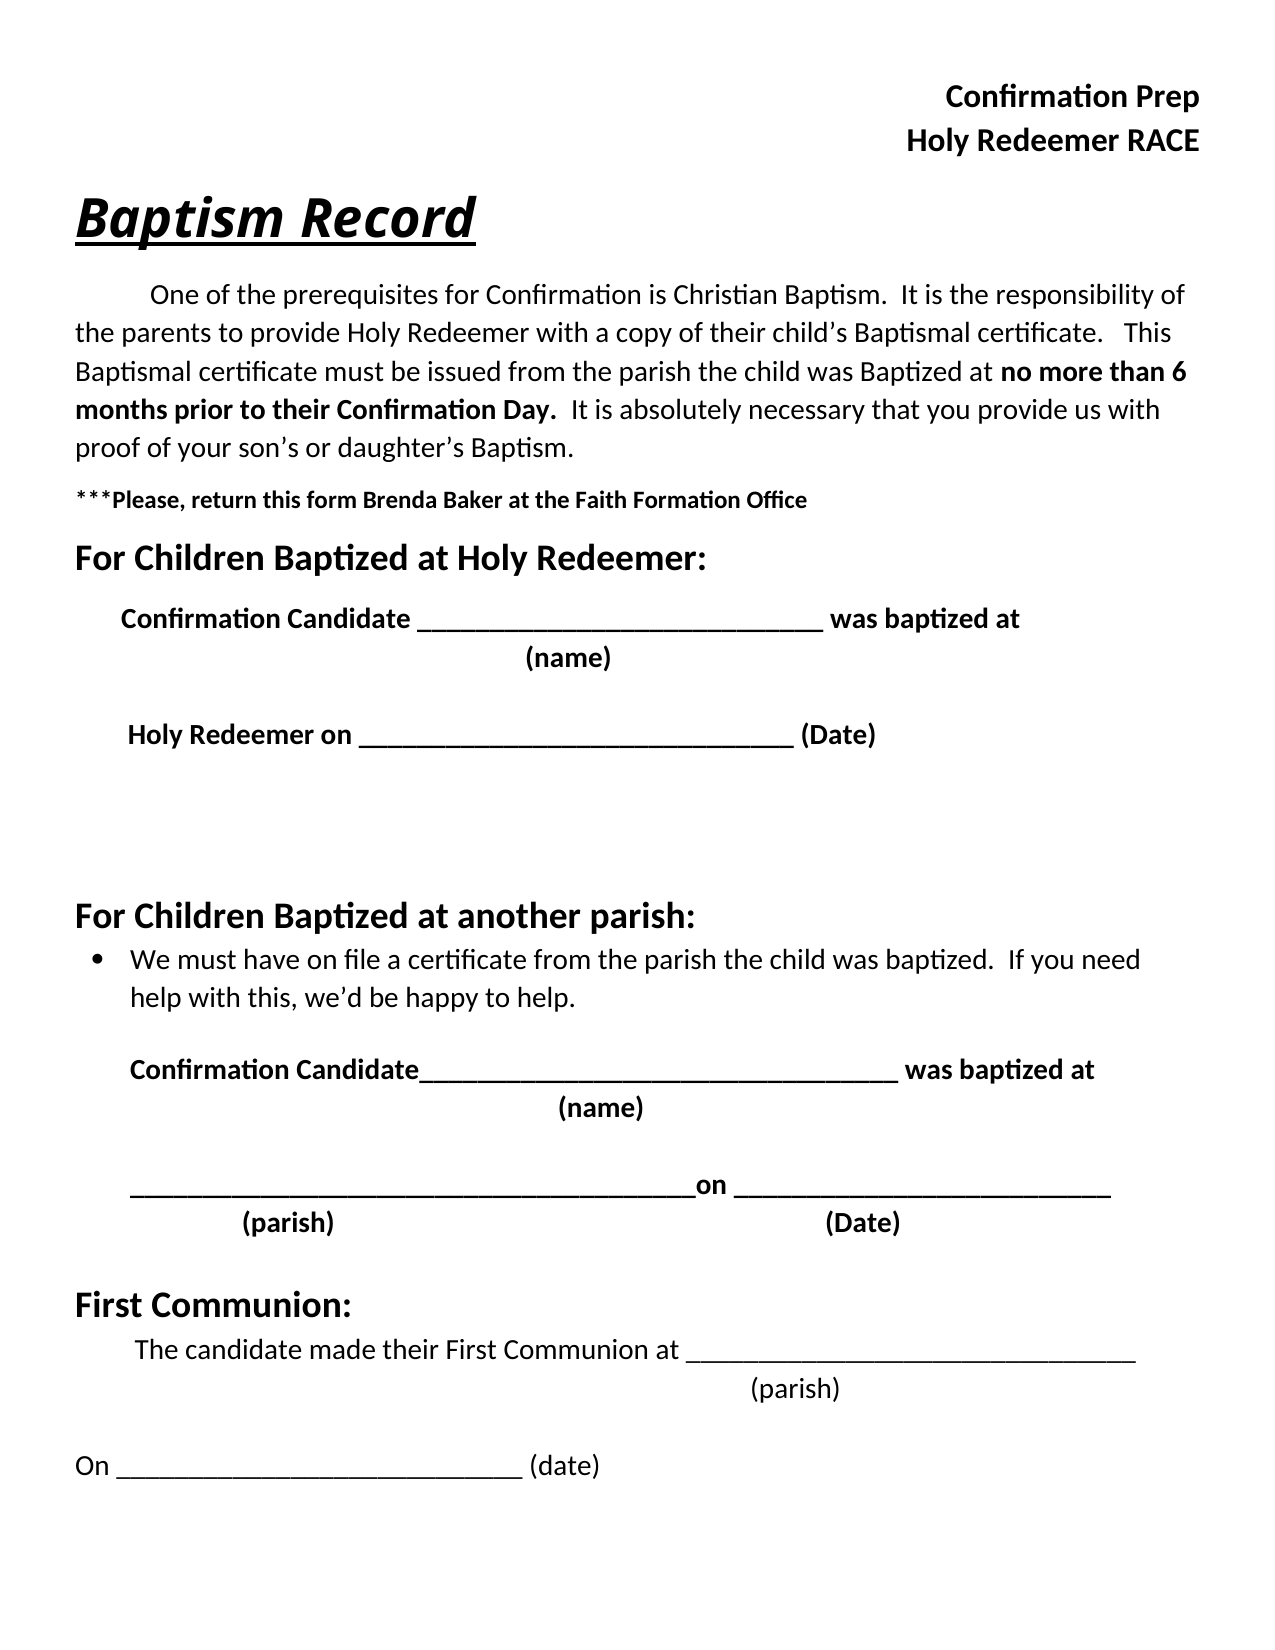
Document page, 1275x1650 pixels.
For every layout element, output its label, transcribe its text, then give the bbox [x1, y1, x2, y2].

text Holy Redeemer RACE [75, 119, 1200, 160]
text _______________________________________on __________________________ [130, 1166, 1200, 1202]
list We must have on file a certificate from the parish the child was baptized. If you need help with this, we’d be happy to help. [92, 941, 1200, 1015]
text ***Please, return this form Brenda Baker at the Faith Formation Office [75, 485, 1200, 515]
text Holy Redeemer on ______________________________ (Date) [75, 716, 1200, 751]
text Baptism Record [75, 179, 1200, 253]
text One of the prerequisites for Confirmation is Christian Baptism. It is the responsibility of the parents to provide Holy Redeemer with a copy of their child’s Baptismal certificate. This Baptismal certificate must be issued from the parish the child was Baptized at no more than 6 months prior to their Confirmation Day. It is absolutely necessary that you provide us with proof of your son’s or daughter’s Baptism. [75, 276, 1200, 465]
text On ____________________________ (date) [75, 1447, 1200, 1483]
text First Communion: [75, 1281, 1200, 1327]
text Confirmation Candidate_________________________________ was baptized at [130, 1051, 1200, 1086]
text (parish) [75, 1370, 1200, 1406]
text Confirmation Candidate ____________________________ was baptized at [75, 600, 1200, 636]
text (name) [75, 639, 1200, 674]
text Confirmation Prep [75, 75, 1200, 116]
text (parish) (Date) [130, 1204, 1200, 1240]
text For Children Baptized at another parish: [75, 892, 1200, 937]
text For Children Baptized at Holy Redeemer: [75, 534, 1200, 580]
text (name) [130, 1089, 1200, 1125]
text The candidate made their First Communion at _______________________________ [75, 1331, 1200, 1367]
